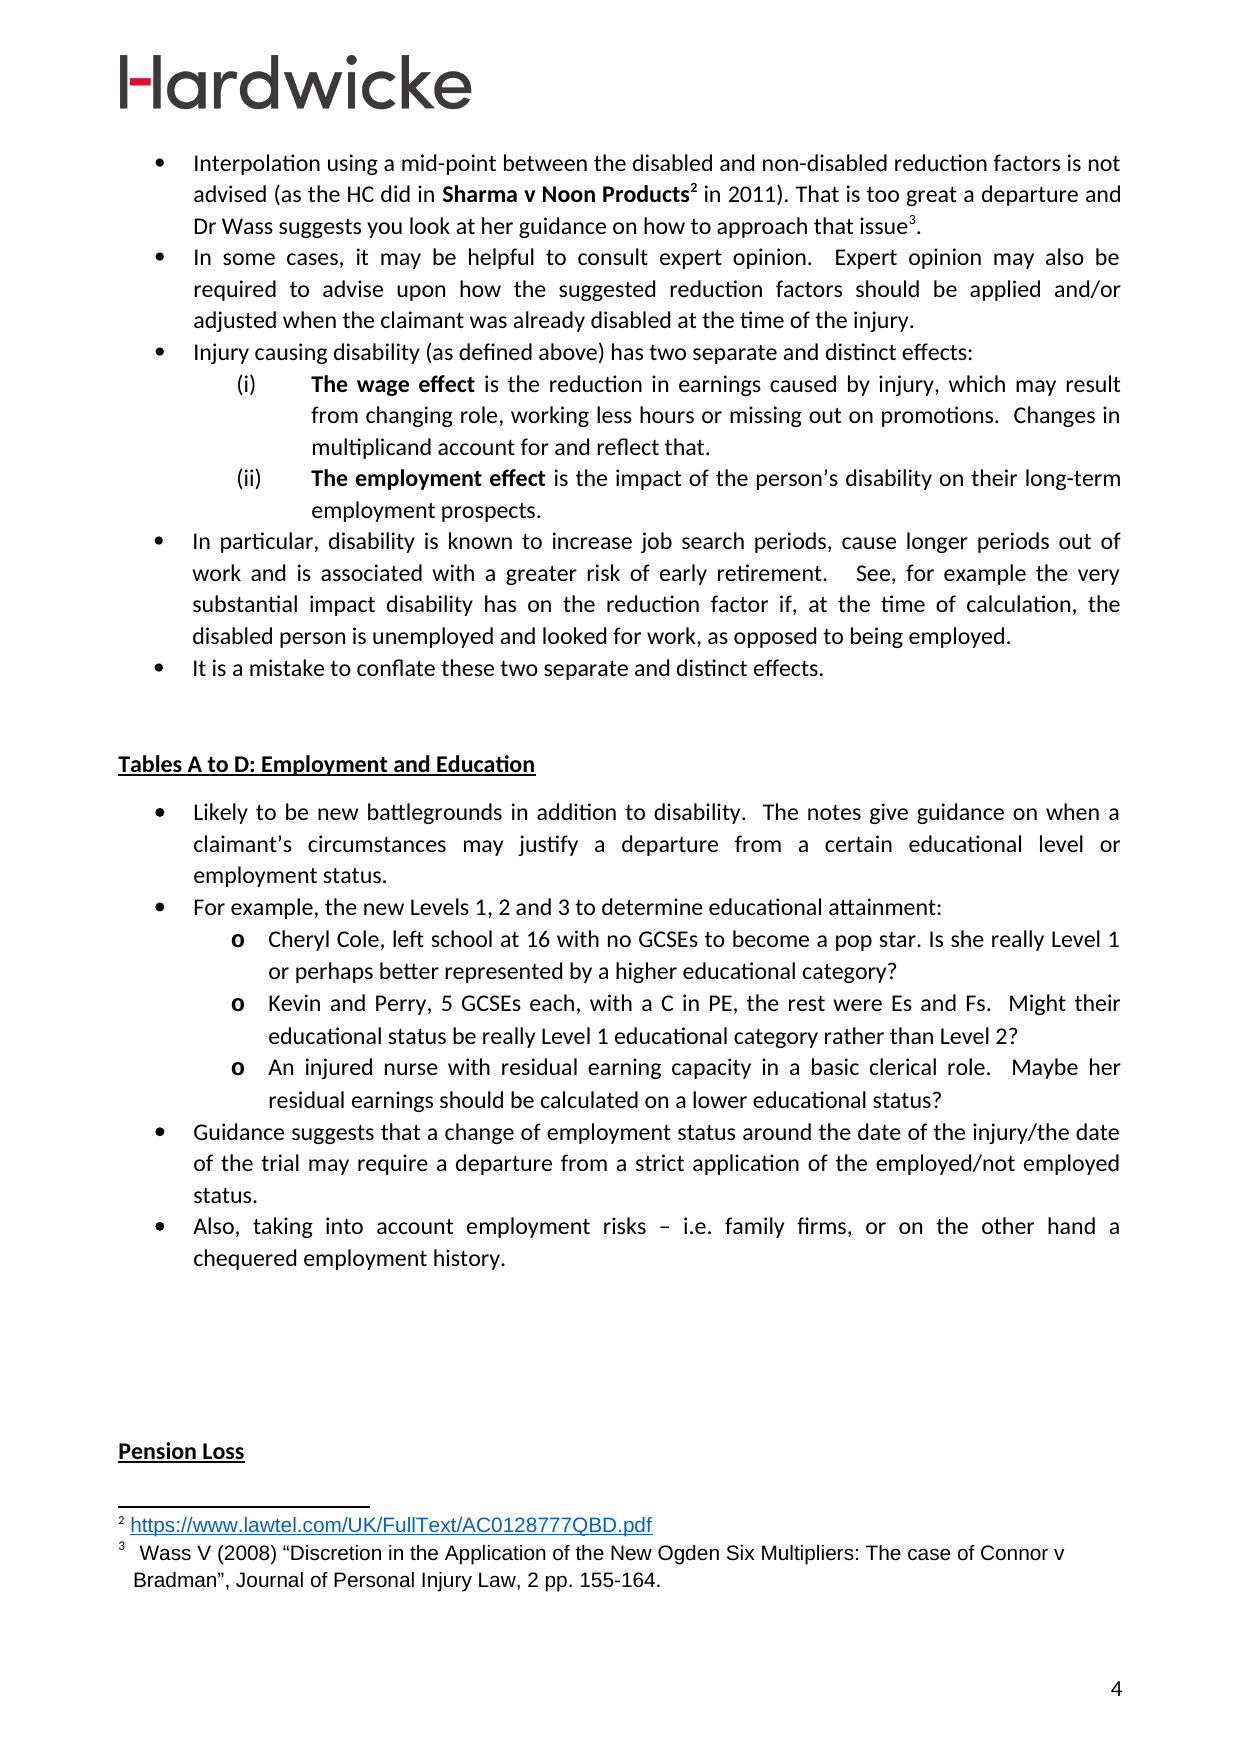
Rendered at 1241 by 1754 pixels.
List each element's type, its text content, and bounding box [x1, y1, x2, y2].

list It is a mistake to conflate these two separate and distinct effects. [154, 653, 1122, 682]
list Injury causing disability (as defined above) has two separate and distinct effects: [156, 337, 1122, 366]
text Tables A to D: Employment and Education [118, 749, 1122, 778]
list An injured nurse with residual earning capacity in a basic clerical role. Maybe her residual earnings should be calculated on a lower educational status? [231, 1052, 1122, 1114]
list Guidance suggests that a change of employment status around the date of the injury/the date of the trial may require a departure from a strict application of the employed/not employed status. [156, 1117, 1122, 1209]
list In some cases, it may be helpful to consult expert opinion. Expert opinion may also be required to advise upon how the suggested reduction factors should be applied and/or adjusted when the claimant was already disabled at the time of the injury. [156, 242, 1122, 335]
text Pension Loss [118, 1436, 1122, 1465]
list Interpolation using a mid-point between the disabled and non-disabled reduction factors is not advised (as the HC did in Sharma v Noon Products in 2011). That is too great a departure and Dr Wass suggests you look at her guidance on how to approach that issue. [156, 148, 1122, 240]
list Cheryl Cole, left school at 16 with no GCSEs to become a pop star. Is she really Level 1 or perhaps better represented by a higher educational category? [231, 924, 1122, 986]
list Also, taking into account employment risks – i.e. family firms, or on the other hand a chequered employment history. [156, 1211, 1122, 1272]
list Likely to be new battlegrounds in addition to disability. The notes give guidance on when a claimant’s circumstances may justify a departure from a certain educational level or employment status. [156, 797, 1122, 890]
list Kevin and Perry, 5 GCSEs each, with a C in PE, the rest were Es and Fs. Might their educational status be really Level 1 educational category rather than Level 2? [231, 988, 1122, 1050]
picture [118, 53, 473, 111]
list In particular, disability is known to increase job search periods, cause longer periods out of work and is associated with a greater risk of early retirement. See, for example the very substantial impact disability has on the reduction factor if, at the time of calculation, the disabled person is unemployed and looked for work, as opposed to being employed. [154, 526, 1122, 650]
list The wage effect is the reduction in earnings caused by injury, which may result from changing role, working less hours or missing out on promotions. Changes in multiplicand account for and reflect that. [236, 369, 1122, 461]
list The employment effect is the impact of the person’s disability on their long-term employment prospects. [236, 463, 1122, 524]
list For example, the new Levels 1, 2 and 3 to determine educational attainment: [156, 892, 1122, 921]
